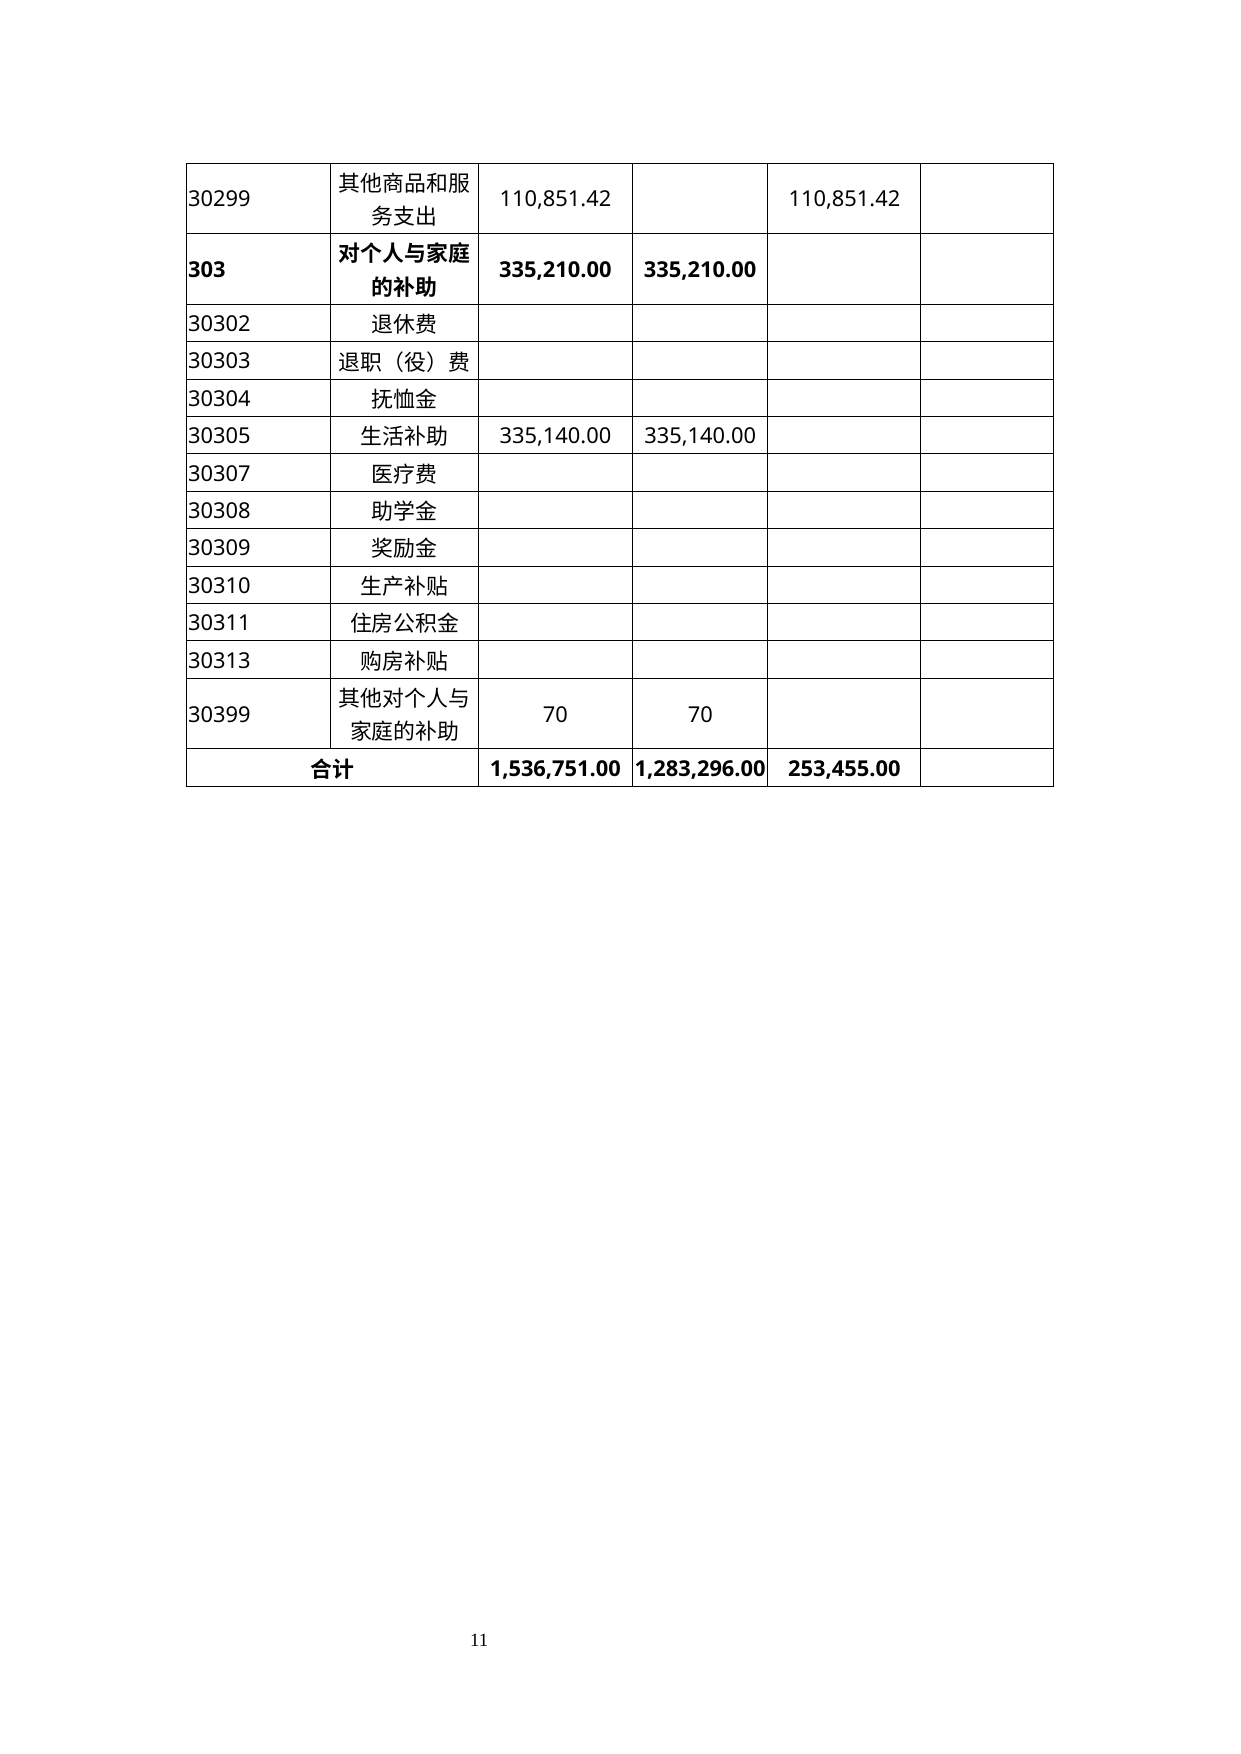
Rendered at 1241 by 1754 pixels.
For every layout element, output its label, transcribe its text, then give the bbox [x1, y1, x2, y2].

table_cell [479, 641, 632, 678]
table_cell [921, 641, 1053, 678]
table_cell [633, 454, 767, 491]
table_cell [921, 380, 1053, 416]
table_cell 奖励金 [331, 529, 478, 566]
table_cell [921, 342, 1053, 378]
table_cell 住房公积金 [331, 604, 478, 640]
table_cell [479, 492, 632, 528]
table_cell [768, 529, 920, 566]
table_cell [479, 454, 632, 491]
table_cell [633, 567, 767, 603]
table_cell [479, 380, 632, 416]
table_cell [921, 679, 1053, 748]
table_cell 合计 [187, 749, 478, 786]
table_cell [921, 492, 1053, 528]
table_cell 1,283,296.00 [633, 749, 767, 786]
table_cell 30302 [187, 305, 330, 341]
table_cell [768, 417, 920, 453]
table_cell [768, 342, 920, 378]
table_cell [768, 234, 920, 304]
table_cell [921, 305, 1053, 341]
table_cell 退休费 [331, 305, 478, 341]
table_cell [633, 380, 767, 416]
table_cell 70 [633, 679, 767, 748]
table_cell [633, 604, 767, 640]
table_cell 30307 [187, 454, 330, 491]
table_cell 退职（役）费 [331, 342, 478, 378]
table_cell [633, 305, 767, 341]
table_cell [633, 529, 767, 566]
table_cell 335,210.00 [479, 234, 632, 304]
table_cell 30309 [187, 529, 330, 566]
table_cell 30303 [187, 342, 330, 378]
table_cell 30311 [187, 604, 330, 640]
table_cell [479, 604, 632, 640]
table_cell [633, 641, 767, 678]
table_cell 生活补助 [331, 417, 478, 453]
table_cell 303 [187, 234, 330, 304]
table_cell 30310 [187, 567, 330, 603]
table_cell 30299 [187, 164, 330, 233]
table_cell [768, 641, 920, 678]
table_cell [479, 567, 632, 603]
table_cell [768, 604, 920, 640]
table_cell 医疗费 [331, 454, 478, 491]
table_cell 253,455.00 [768, 749, 920, 786]
table_cell [921, 604, 1053, 640]
table_cell [633, 492, 767, 528]
table_cell 30304 [187, 380, 330, 416]
table_cell 助学金 [331, 492, 478, 528]
table_cell [633, 164, 767, 233]
table_cell 1,536,751.00 [479, 749, 632, 786]
table_cell [921, 454, 1053, 491]
table_cell 335,140.00 [633, 417, 767, 453]
table_cell [479, 305, 632, 341]
table_cell [768, 305, 920, 341]
table_cell [768, 679, 920, 748]
table_cell [479, 529, 632, 566]
table_cell [921, 234, 1053, 304]
table_cell 335,140.00 [479, 417, 632, 453]
table_cell [633, 342, 767, 378]
table_cell 30399 [187, 679, 330, 748]
table_cell 30305 [187, 417, 330, 453]
table_cell 对个人与家庭的补助 [331, 234, 478, 304]
table_cell [768, 380, 920, 416]
table_cell [768, 567, 920, 603]
table_cell [479, 342, 632, 378]
table_cell [768, 454, 920, 491]
table_cell 生产补贴 [331, 567, 478, 603]
table_cell 购房补贴 [331, 641, 478, 678]
table_cell 30308 [187, 492, 330, 528]
table_cell 抚恤金 [331, 380, 478, 416]
table_cell [921, 749, 1053, 786]
table_cell 110,851.42 [479, 164, 632, 233]
table_cell [921, 417, 1053, 453]
table_cell 70 [479, 679, 632, 748]
table_cell 其他商品和服务支出 [331, 164, 478, 233]
table_cell 110,851.42 [768, 164, 920, 233]
table_cell 其他对个人与家庭的补助 [331, 679, 478, 748]
table_cell [921, 529, 1053, 566]
table_cell 335,210.00 [633, 234, 767, 304]
table_cell [921, 164, 1053, 233]
table_cell [768, 492, 920, 528]
table_cell 30313 [187, 641, 330, 678]
table_cell [921, 567, 1053, 603]
